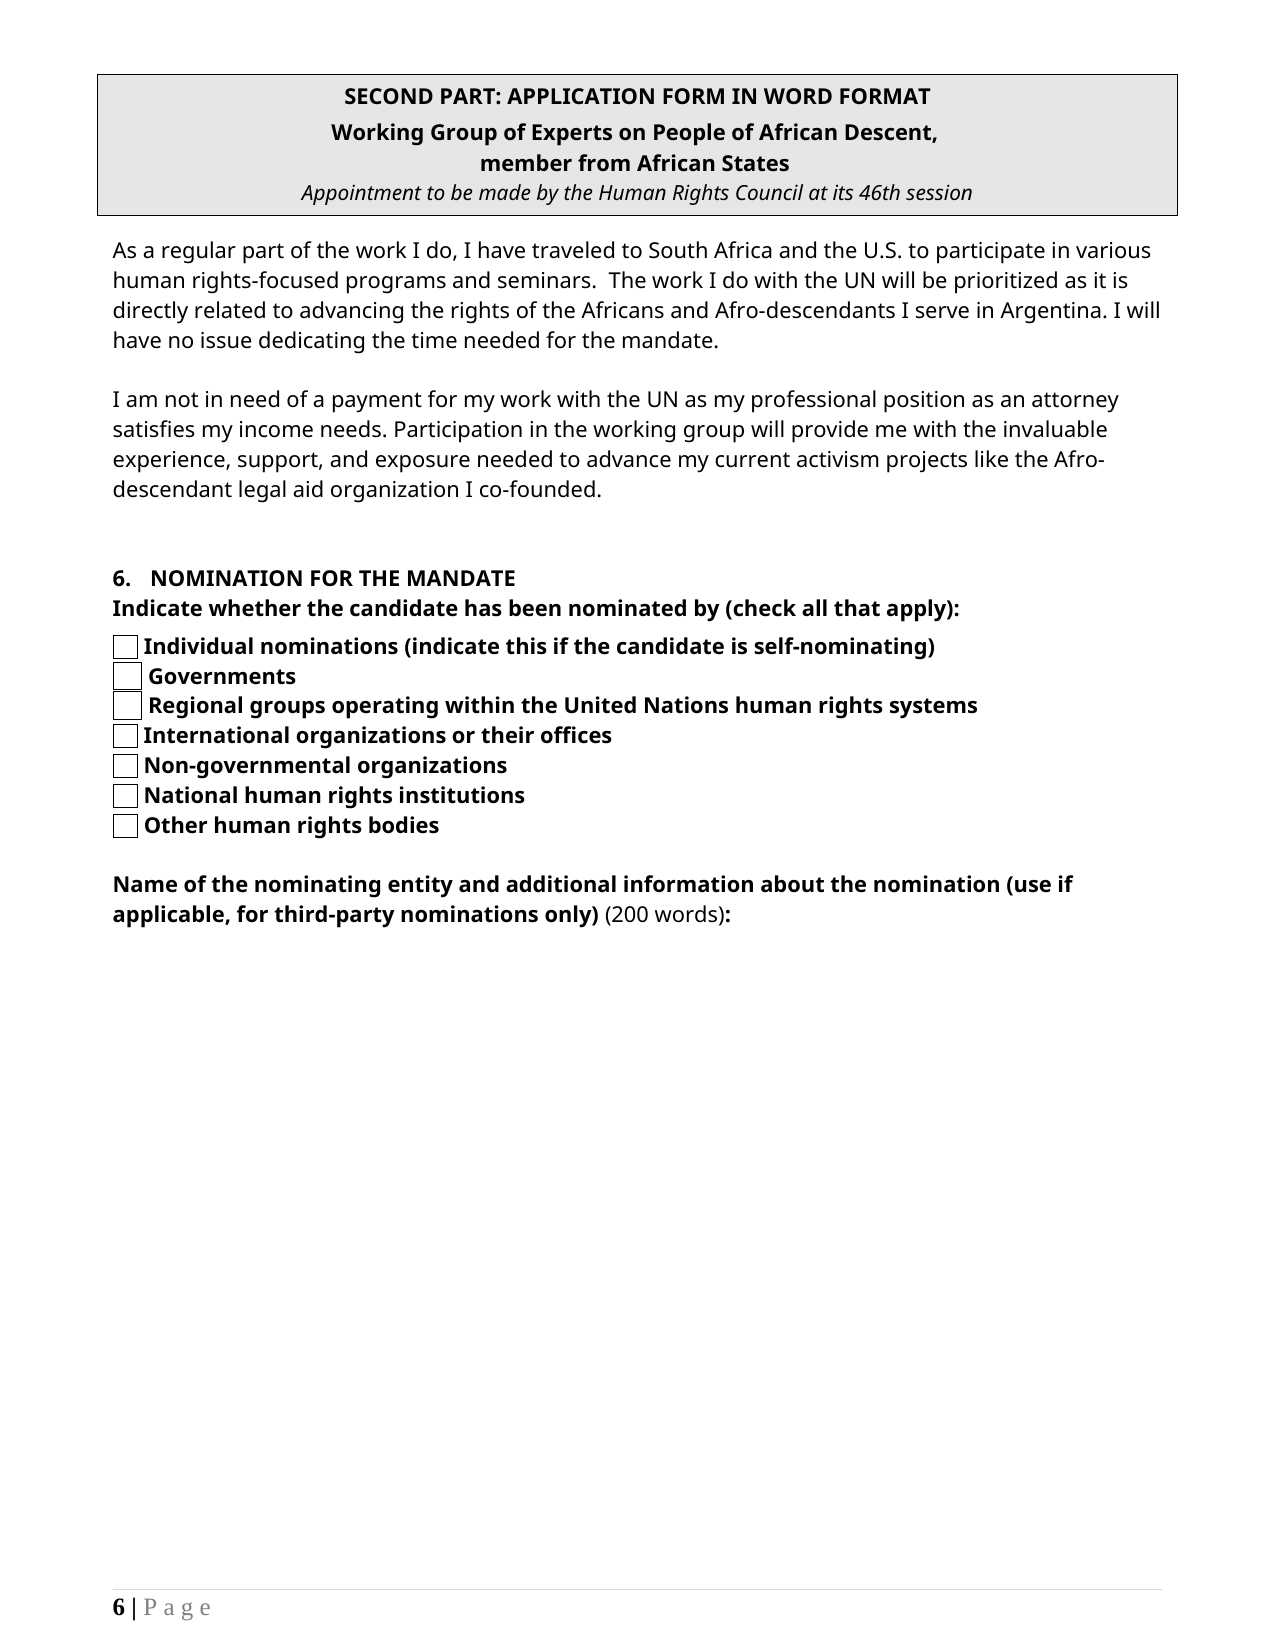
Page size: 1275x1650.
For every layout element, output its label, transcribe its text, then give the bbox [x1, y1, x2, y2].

text Indicate whether the candidate has been nominated by (check all that apply): [112, 593, 1162, 622]
text Governments [112, 661, 1162, 690]
list NOMINATION FOR THE MANDATE [112, 563, 1162, 593]
text International organizations or their offices [112, 720, 1162, 750]
text As a regular part of the work I do, I have traveled to South Africa and the U.S. to participate in various human rights-focused programs and seminars. The work I do with the UN will be prioritized as it is directly related to advancing the rights of the Africans and Afro-descendants I serve in Argentina. I will have no issue dedicating the time needed for the mandate. [112, 235, 1162, 354]
text Non-governmental organizations [112, 750, 1162, 780]
text Name of the nominating entity and additional information about the nomination (use if applicable, for third-party nominations only) (200 words): [112, 869, 1162, 957]
text National human rights institutions [112, 780, 1162, 809]
text Individual nominations (indicate this if the candidate is self-nominating) [112, 631, 1162, 661]
text I am not in need of a payment for my work with the UN as my professional position as an attorney satisfies my income needs. Participation in the working group will provide me with the invaluable experience, support, and exposure needed to advance my current activism projects like the Afro-descendant legal aid organization I co-founded. [112, 384, 1162, 503]
text Regional groups operating within the United Nations human rights systems [112, 690, 1162, 720]
text Other human rights bodies [112, 809, 1162, 839]
